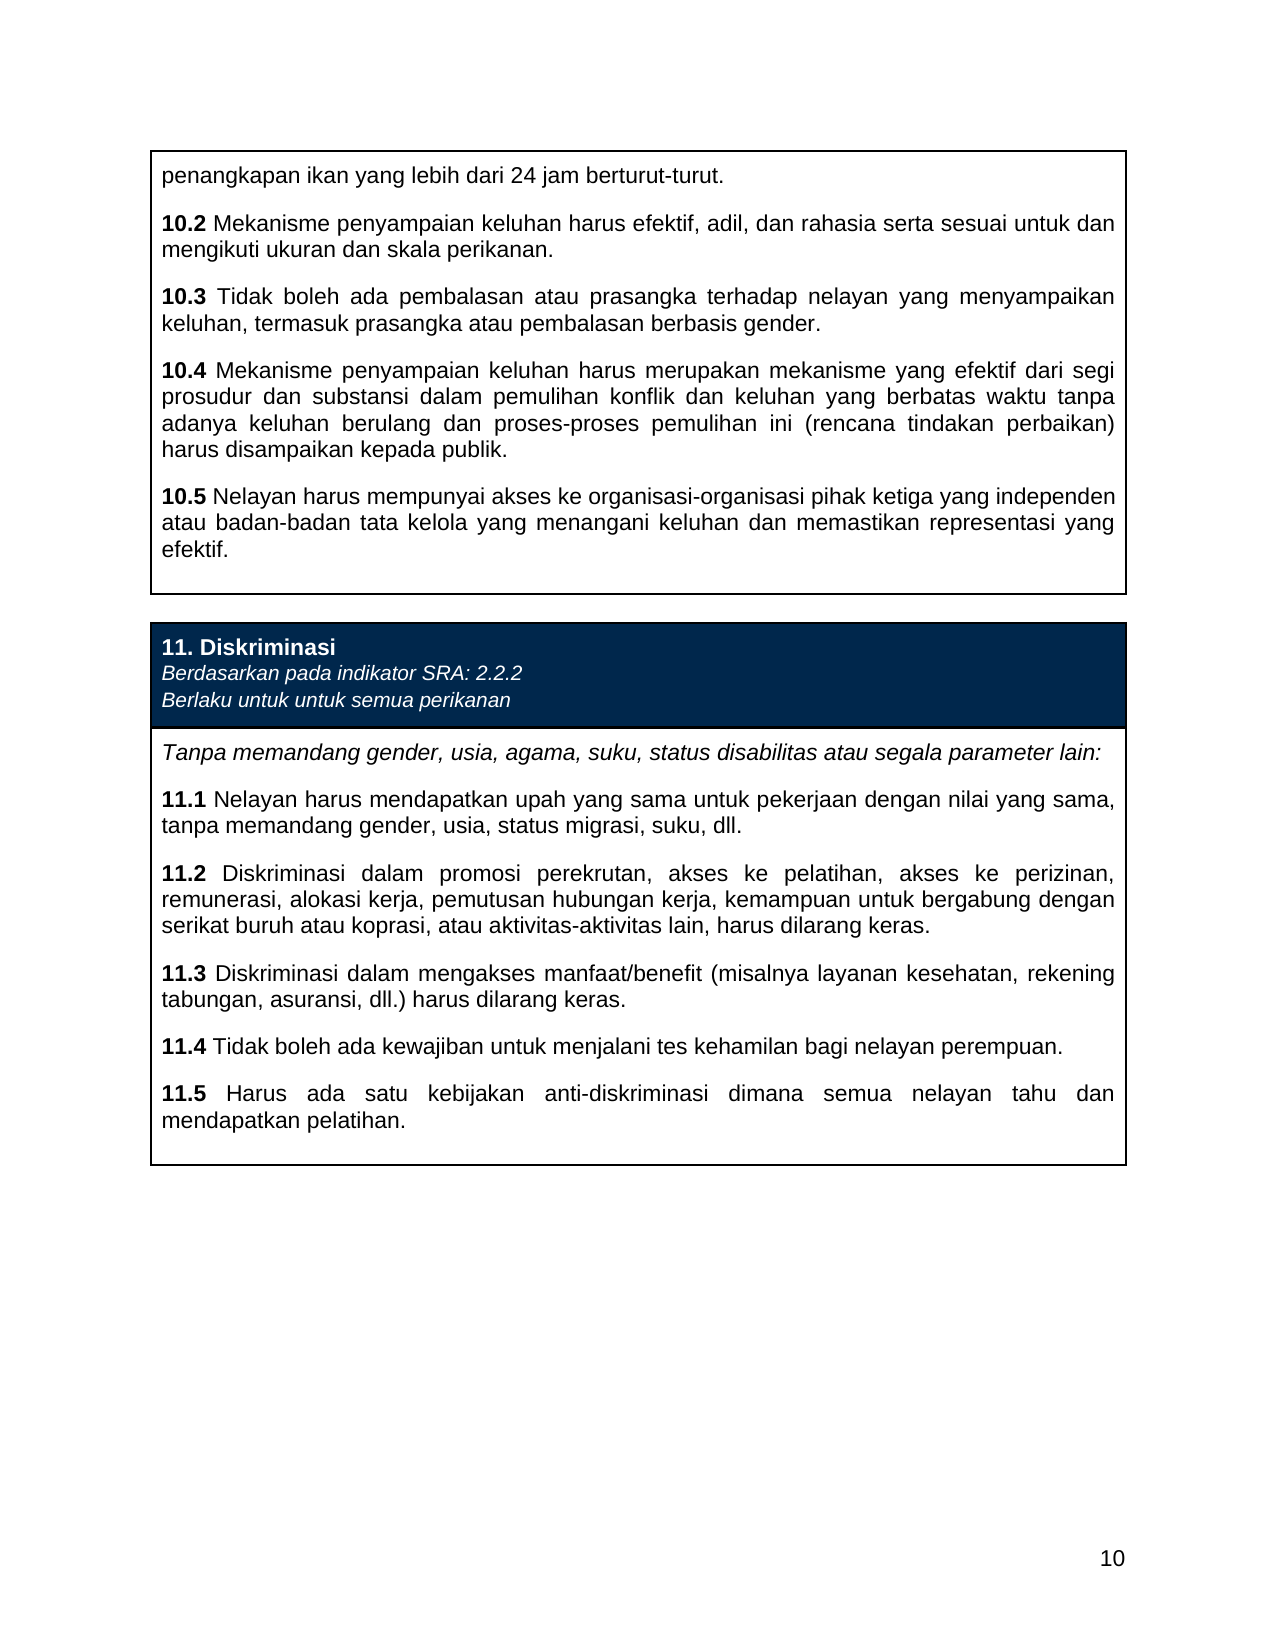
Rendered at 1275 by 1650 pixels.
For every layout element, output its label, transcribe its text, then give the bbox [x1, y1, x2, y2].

table_header 11. Diskriminasi Berdasarkan pada indikator SRA: 2.2.2 Berlaku untuk untuk semua perikanan [152, 624, 1125, 726]
table_cell Tanpa memandang gender, usia, agama, suku, status disabilitas atau segala parameter lain: 11.1 Nelayan harus mendapatkan upah yang sama untuk pekerjaan dengan nilai yang sama, tanpa memandang gender, usia, status migrasi, suku, dll. 11.2 Diskriminasi dalam promosi perekrutan, akses ke pelatihan, akses ke perizinan, remunerasi, alokasi kerja, pemutusan hubungan kerja, kemampuan untuk bergabung dengan serikat buruh atau koprasi, atau aktivitas-aktivitas lain, harus dilarang keras. 11.3 Diskriminasi dalam mengakses manfaat/benefit (misalnya layanan kesehatan, rekening tabungan, asuransi, dll.) harus dilarang keras. 11.4 Tidak boleh ada kewajiban untuk menjalani tes kehamilan bagi nelayan perempuan. 11.5 Harus ada satu kebijakan anti-diskriminasi dimana semua nelayan tahu dan mendapatkan pelatihan. [152, 729, 1125, 1164]
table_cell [152, 152, 1125, 593]
